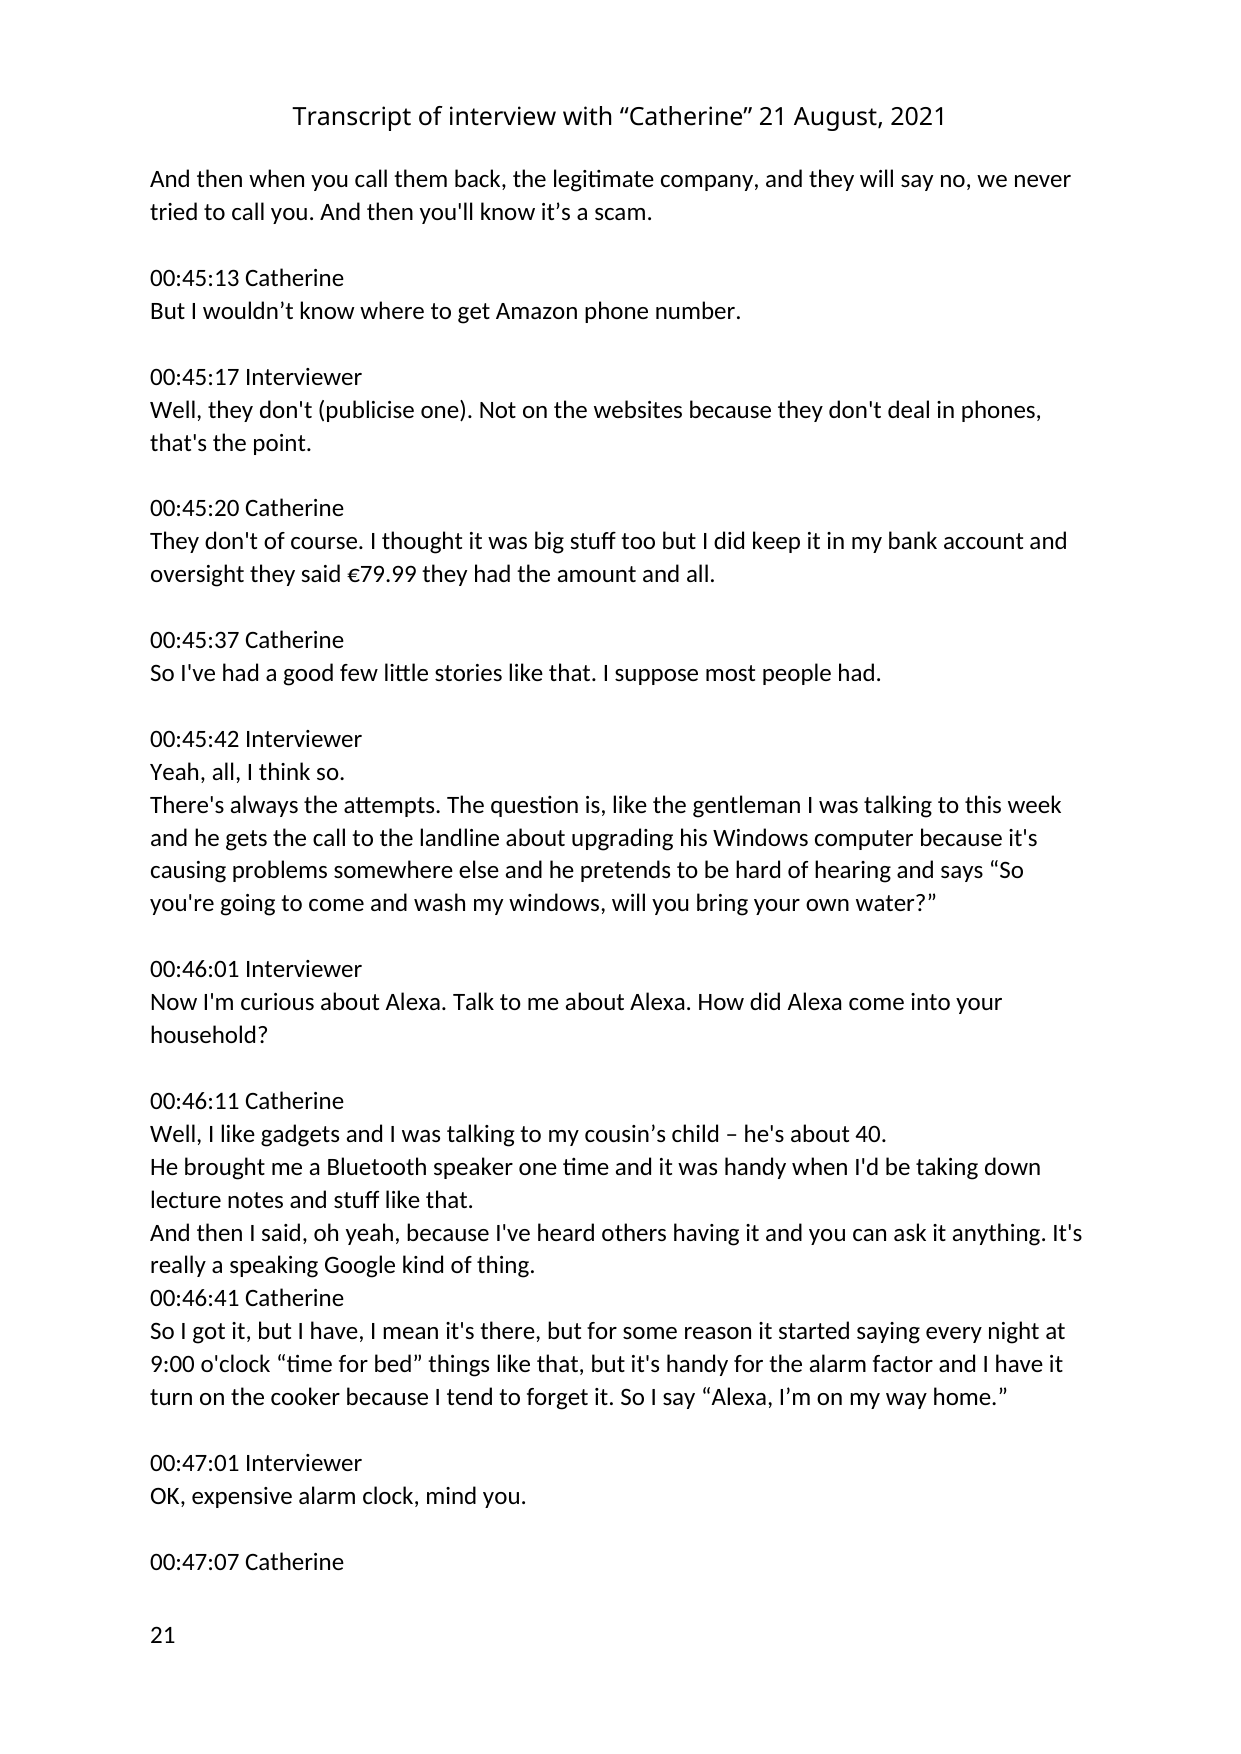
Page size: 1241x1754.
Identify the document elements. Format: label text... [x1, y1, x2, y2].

text 00:45:13 Catherine [150, 262, 1090, 293]
text 00:45:42 Interviewer [150, 723, 1090, 753]
text 00:47:07 Catherine [150, 1546, 1090, 1576]
text 00:46:11 Catherine [150, 1085, 1090, 1116]
text But I wouldn’t know where to get Amazon phone number. [150, 295, 1090, 326]
text 00:45:37 Catherine [150, 624, 1090, 655]
text So I got it, but I have, I mean it's there, but for some reason it started saying every night at 9:00 o'clock “time for bed” things like that, but it's handy for the alarm factor and I have it turn on the cooker because I tend to forget it. So I say “Alexa, I’m on my way home.” [150, 1315, 1090, 1412]
text There's always the attempts. The question is, like the gentleman I was talking to this week and he gets the call to the landline about upgrading his Windows computer because it's causing problems somewhere else and he pretends to be hard of hearing and says “So you're going to come and wash my windows, will you bring your own water?” [150, 789, 1090, 918]
text OK, expensive alarm clock, mind you. [150, 1480, 1090, 1511]
text So I've had a good few little stories like that. I suppose most people had. [150, 657, 1090, 688]
text 00:46:01 Interviewer [150, 953, 1090, 984]
text Well, I like gadgets and I was talking to my cousin’s child – he's about 40. [150, 1118, 1090, 1148]
text 00:45:20 Catherine [150, 492, 1090, 523]
text And then when you call them back, the legitimate company, and they will say no, we never tried to call you. And then you'll know it’s a scam. [150, 163, 1090, 227]
text And then I said, oh yeah, because I've heard others having it and you can ask it anything. It's really a speaking Google kind of thing. [150, 1217, 1090, 1280]
text Now I'm curious about Alexa. Talk to me about Alexa. How did Alexa come into your household? [150, 986, 1090, 1050]
text Yeah, all, I think so. [150, 756, 1090, 786]
text 00:46:41 Catherine [150, 1282, 1090, 1313]
text Well, they don't (publicise one). Not on the websites because they don't deal in phones, that's the point. [150, 394, 1090, 457]
text 00:47:01 Interviewer [150, 1447, 1090, 1478]
text He brought me a Bluetooth speaker one time and it was handy when I'd be taking down lecture notes and stuff like that. [150, 1151, 1090, 1214]
text 00:45:17 Interviewer [150, 361, 1090, 391]
text They don't of course. I thought it was big stuff too but I did keep it in my bank account and oversight they said €79.99 they had the amount and all. [150, 525, 1090, 589]
